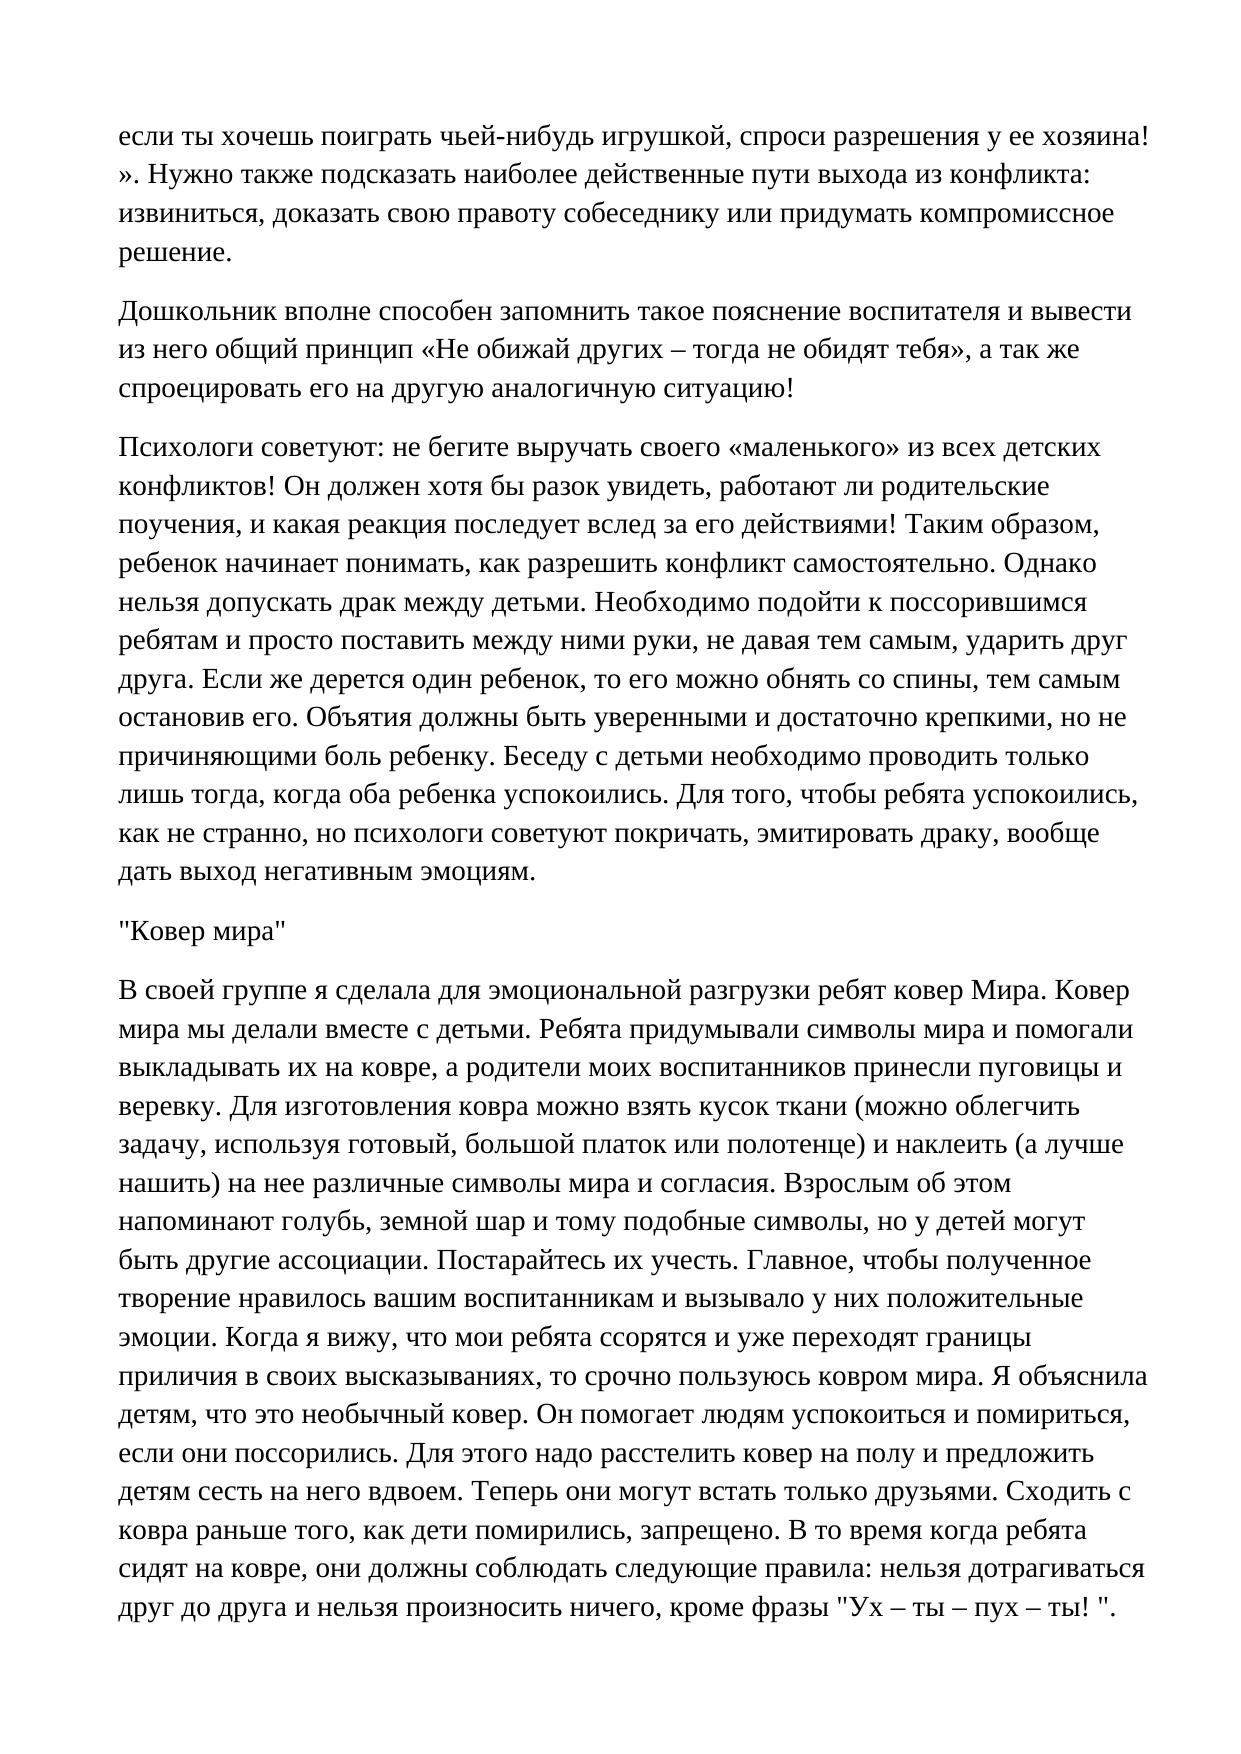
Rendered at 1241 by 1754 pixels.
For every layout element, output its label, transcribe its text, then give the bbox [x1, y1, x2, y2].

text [118, 972, 1152, 1622]
text "Ковер мира" [118, 913, 1152, 946]
text Дошкольник вполне способен запомнить такое пояснение воспитателя и вывести из него общий принцип «Не обижай других – тогда не обидят тебя», а так же спроецировать его на другую аналогичную ситуацию! [118, 293, 1152, 404]
text Психологи советуют: не бегите выручать своего «маленького» из всех детских конфликтов! Он должен хотя бы разок увидеть, работают ли родительские поучения, и какая реакция последует вслед за его действиями! Таким образом, ребенок начинает понимать, как разрешить конфликт самостоятельно. Однако нельзя допускать драк между детьми. Необходимо подойти к поссорившимся ребятам и просто поставить между ними руки, не давая тем самым, ударить друг друга. Если же дерется один ребенок, то его можно обнять со спины, тем самым остановив его. Объятия должны быть уверенными и достаточно крепкими, но не причиняющими боль ребенку. Беседу с детьми необходимо проводить только лишь тогда, когда оба ребенка успокоились. Для того, чтобы ребята успокоились, как не странно, но психологи советуют покричать, эмитировать драку, вообще дать выход негативным эмоциям. [118, 429, 1152, 887]
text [118, 118, 1152, 267]
